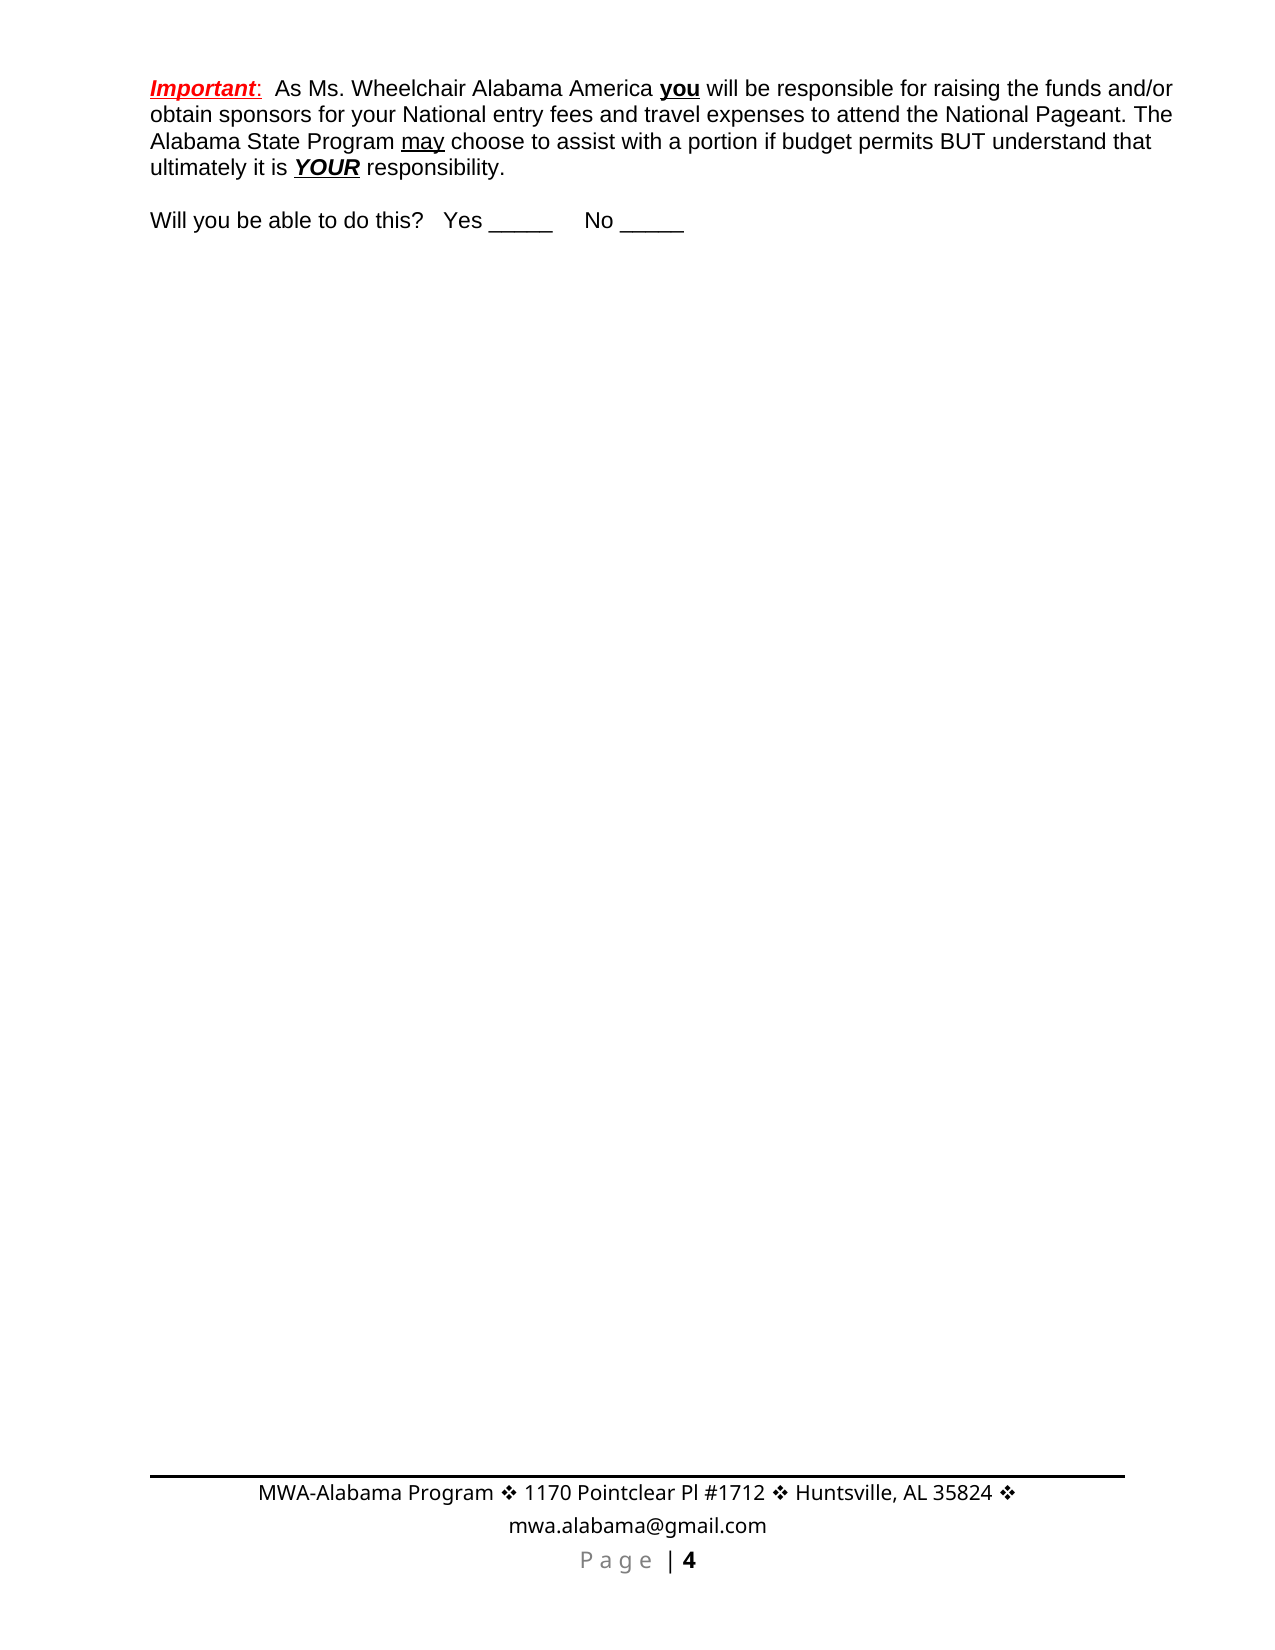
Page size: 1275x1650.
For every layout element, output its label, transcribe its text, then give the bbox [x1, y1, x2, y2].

text Will you be able to do this? Yes _____ No _____ [150, 207, 1191, 233]
text Important: As Ms. Wheelchair Alabama America you will be responsible for raising the funds and/or obtain sponsors for your National entry fees and travel expenses to attend the National Pageant. The Alabama State Program may choose to assist with a portion if budget permits BUT understand that ultimately it is YOUR responsibility. [150, 75, 1191, 180]
